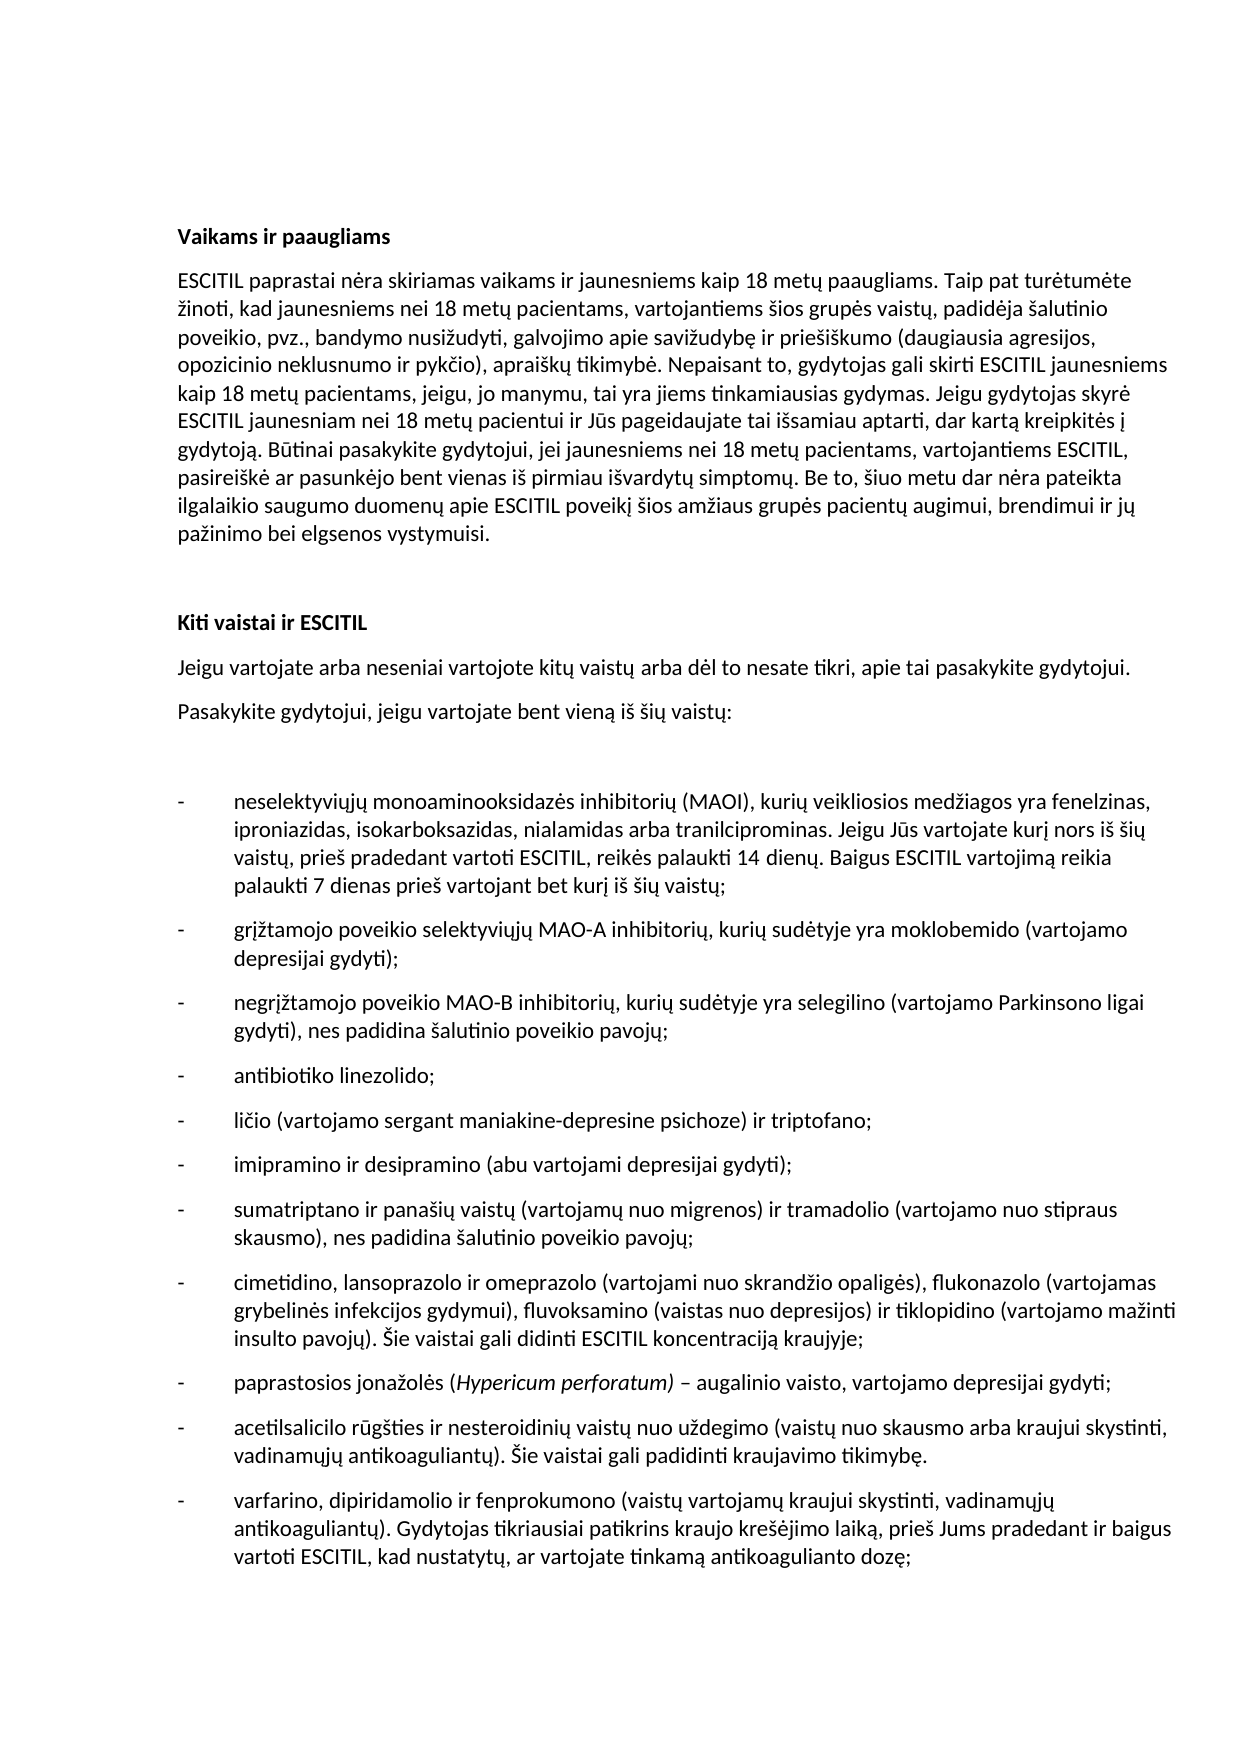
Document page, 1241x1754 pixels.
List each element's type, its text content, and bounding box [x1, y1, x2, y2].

text Vaikams ir paaugliams [177, 222, 1181, 250]
text - grįžtamojo poveikio selektyviųjų MAO-A inhibitorių, kurių sudėtyje yra moklobemido (vartojamo depresijai gydyti); [177, 916, 1181, 972]
text - varfarino, dipiridamolio ir fenprokumono (vaistų vartojamų kraujui skystinti, vadinamųjų antikoaguliantų). Gydytojas tikriausiai patikrins kraujo krešėjimo laiką, prieš Jums pradedant ir baigus vartoti ESCITIL, kad nustatytų, ar vartojate tinkamą antikoagulianto dozę; [177, 1486, 1181, 1570]
text - imipramino ir desipramino (abu vartojami depresijai gydyti); [177, 1150, 1181, 1178]
text Jeigu vartojate arba neseniai vartojote kitų vaistų arba dėl to nesate tikri, apie tai pasakykite gydytojui. [177, 653, 1181, 681]
text - paprastosios jonažolės (Hypericum perforatum) – augalinio vaisto, vartojamo depresijai gydyti; [177, 1368, 1181, 1397]
text - cimetidino, lansoprazolo ir omeprazolo (vartojami nuo skrandžio opaligės), flukonazolo (vartojamas grybelinės infekcijos gydymui), fluvoksamino (vaistas nuo depresijos) ir tiklopidino (vartojamo mažinti insulto pavojų). Šie vaistai gali didinti ESCITIL koncentraciją kraujyje; [177, 1268, 1181, 1352]
text ESCITIL paprastai nėra skiriamas vaikams ir jaunesniems kaip 18 metų paaugliams. Taip pat turėtumėte žinoti, kad jaunesniems nei 18 metų pacientams, vartojantiems šios grupės vaistų, padidėja šalutinio poveikio, pvz., bandymo nusižudyti, galvojimo apie savižudybę ir priešiškumo (daugiausia agresijos, opozicinio neklusnumo ir pykčio), apraiškų tikimybė. Nepaisant to, gydytojas gali skirti ESCITIL jaunesniems kaip 18 metų pacientams, jeigu, jo manymu, tai yra jiems tinkamiausias gydymas. Jeigu gydytojas skyrė ESCITIL jaunesniam nei 18 metų pacientui ir Jūs pageidaujate tai išsamiau aptarti, dar kartą kreipkitės į gydytoją. Būtinai pasakykite gydytojui, jei jaunesniems nei 18 metų pacientams, vartojantiems ESCITIL, pasireiškė ar pasunkėjo bent vienas iš pirmiau išvardytų simptomų. Be to, šiuo metu dar nėra pateikta ilgalaikio saugumo duomenų apie ESCITIL poveikį šios amžiaus grupės pacientų augimui, brendimui ir jų pažinimo bei elgsenos vystymuisi. [177, 267, 1181, 547]
text Pasakykite gydytojui, jeigu vartojate bent vieną iš šių vaistų: [177, 697, 1181, 726]
text Kiti vaistai ir ESCITIL [177, 608, 1181, 636]
text - ličio (vartojamo sergant maniakine-depresine psichoze) ir triptofano; [177, 1106, 1181, 1134]
text - negrįžtamojo poveikio MAO-B inhibitorių, kurių sudėtyje yra selegilino (vartojamo Parkinsono ligai gydyti), nes padidina šalutinio poveikio pavojų; [177, 988, 1181, 1044]
text - acetilsalicilo rūgšties ir nesteroidinių vaistų nuo uždegimo (vaistų nuo skausmo arba kraujui skystinti, vadinamųjų antikoaguliantų). Šie vaistai gali padidinti kraujavimo tikimybę. [177, 1413, 1181, 1469]
text - antibiotiko linezolido; [177, 1061, 1181, 1089]
text - sumatriptano ir panašių vaistų (vartojamų nuo migrenos) ir tramadolio (vartojamo nuo stipraus skausmo), nes padidina šalutinio poveikio pavojų; [177, 1195, 1181, 1251]
text - neselektyviųjų monoaminooksidazės inhibitorių (MAOI), kurių veikliosios medžiagos yra fenelzinas, iproniazidas, isokarboksazidas, nialamidas arba tranilciprominas. Jeigu Jūs vartojate kurį nors iš šių vaistų, prieš pradedant vartoti ESCITIL, reikės palaukti 14 dienų. Baigus ESCITIL vartojimą reikia palaukti 7 dienas prieš vartojant bet kurį iš šių vaistų; [177, 787, 1181, 899]
